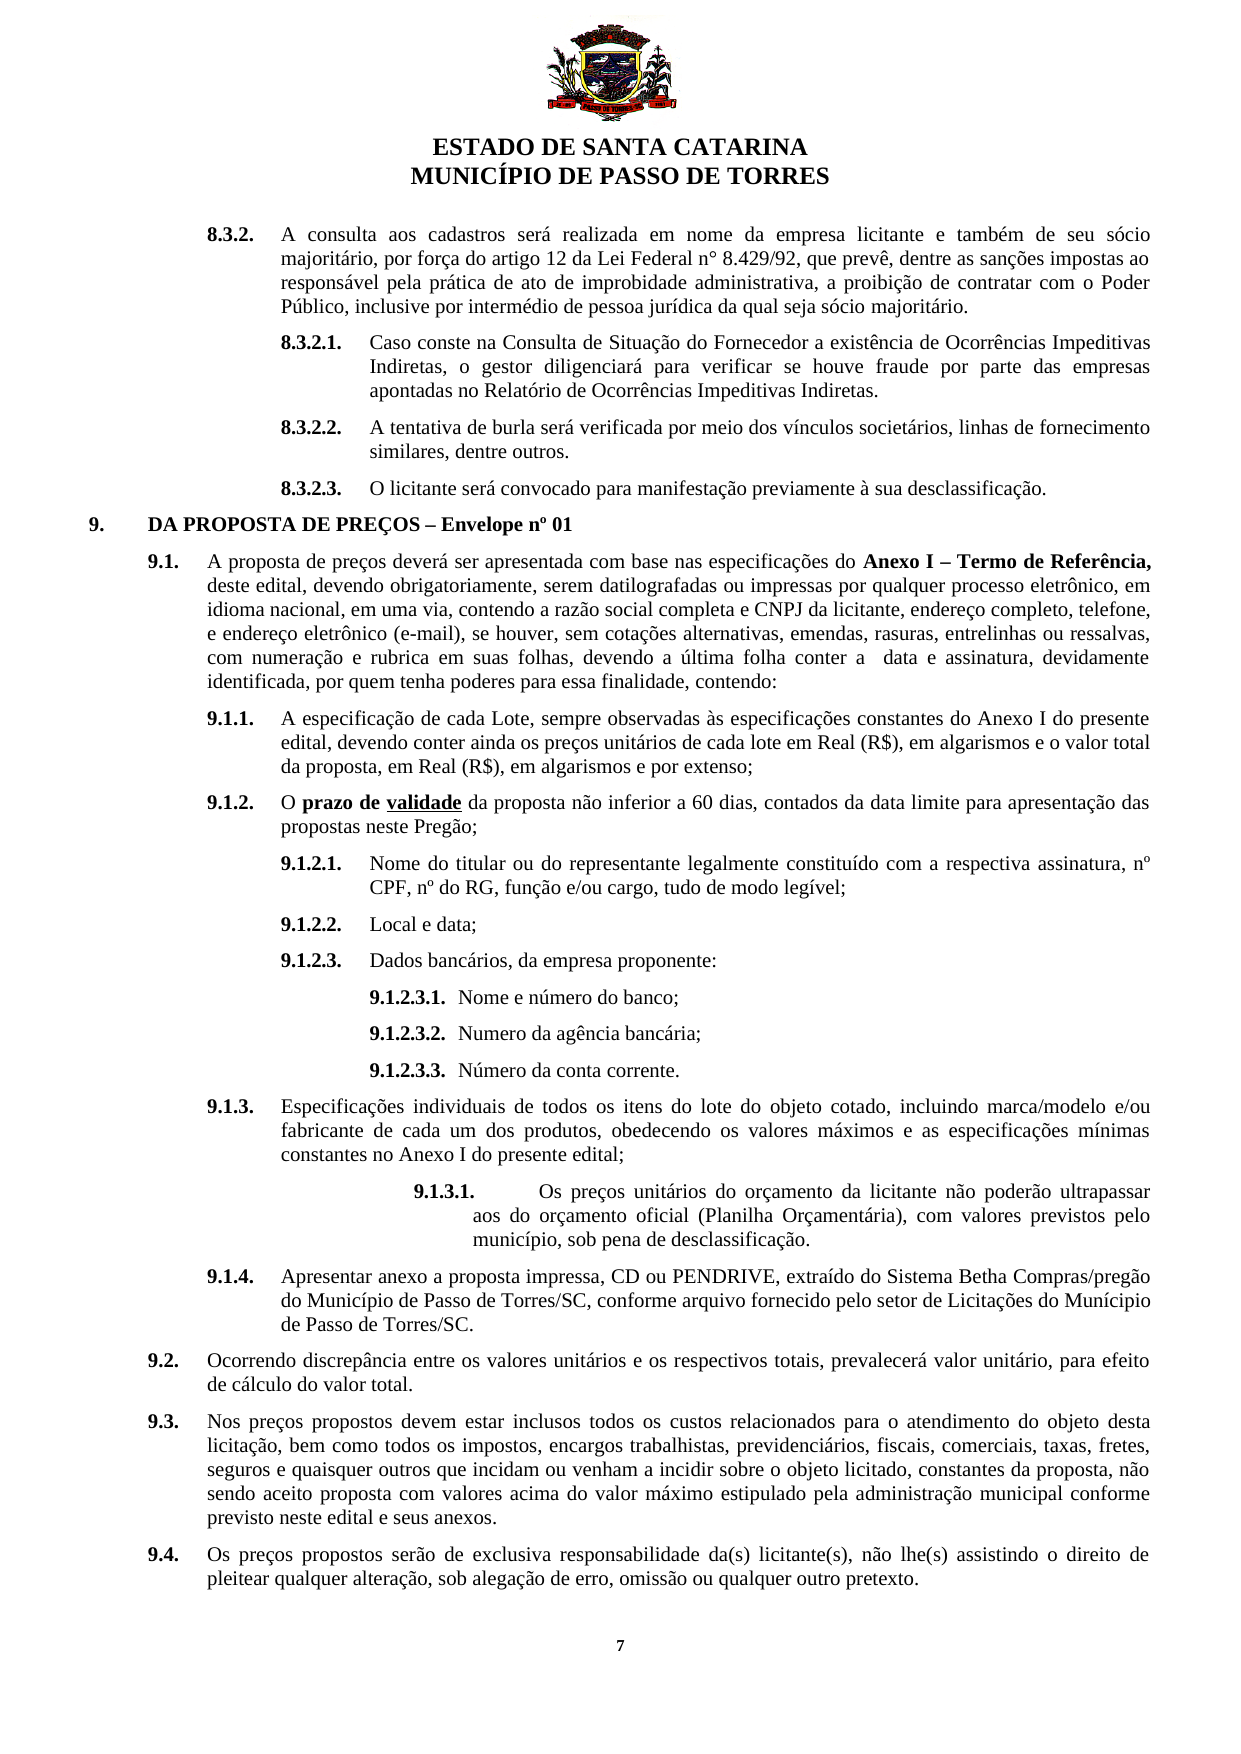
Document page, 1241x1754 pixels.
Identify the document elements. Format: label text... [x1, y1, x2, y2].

list Os preços propostos serão de exclusiva responsabilidade da(s) licitante(s), não lhe(s) assistindo o direito de pleitear qualquer alteração, sob alegação de erro, omissão ou qualquer outro pretexto. [148, 1542, 1152, 1590]
list A consulta aos cadastros será realizada em nome da empresa licitante e também de seu sócio majoritário, por força do artigo 12 da Lei Federal n° 8.429/92, que prevê, dentre as sanções impostas ao responsável pela prática de ato de improbidade administrativa, a proibição de contratar com o Poder Público, inclusive por intermédio de pessoa jurídica da qual seja sócio majoritário. [207, 222, 1152, 318]
list Nome do titular ou do representante legalmente constituído com a respectiva assinatura, nº CPF, nº do RG, função e/ou cargo, tudo de modo legível; [281, 851, 1152, 899]
list Apresentar anexo a proposta impressa, CD ou PENDRIVE, extraído do Sistema Betha Compras/pregão do Município de Passo de Torres/SC, conforme arquivo fornecido pelo setor de Licitações do Munícipio de Passo de Torres/SC. [207, 1263, 1152, 1336]
list Nome e número do banco; [369, 985, 1152, 1009]
list A proposta de preços deverá ser apresentada com base nas especificações do Anexo I – Termo de Referência, deste edital, devendo obrigatoriamente, serem datilografadas ou impressas por qualquer processo eletrônico, em idioma nacional, em uma via, contendo a razão social completa e CNPJ da licitante, endereço completo, telefone, e endereço eletrônico (e-mail), se houver, sem cotações alternativas, emendas, rasuras, entrelinhas ou ressalvas, com numeração e rubrica em suas folhas, devendo a última folha conter a data e assinatura, devidamente identificada, por quem tenha poderes para essa finalidade, contendo: [148, 549, 1152, 693]
list Ocorrendo discrepância entre os valores unitários e os respectivos totais, prevalecerá valor unitário, para efeito de cálculo do valor total. [148, 1348, 1152, 1396]
list Numero da agência bancária; [369, 1021, 1152, 1045]
list A especificação de cada Lote, sempre observadas às especificações constantes do Anexo I do presente edital, devendo conter ainda os preços unitários de cada lote em Real (R$), em algarismos e o valor total da proposta, em Real (R$), em algarismos e por extenso; [207, 706, 1152, 778]
list Local e data; [281, 912, 1152, 936]
picture [531, 15, 682, 129]
list O prazo de validade da proposta não inferior a 60 dias, contados da data limite para apresentação das propostas neste Pregão; [207, 790, 1152, 838]
list A tentativa de burla será verificada por meio dos vínculos societários, linhas de fornecimento similares, dentre outros. [281, 415, 1152, 463]
list Dados bancários, da empresa proponente: [281, 948, 1152, 972]
list Especificações individuais de todos os itens do lote do objeto cotado, incluindo marca/modelo e/ou fabricante de cada um dos produtos, obedecendo os valores máximos e as especificações mínimas constantes no Anexo I do presente edital; [207, 1094, 1152, 1166]
subtitle DA PROPOSTA DE PREÇOS – Envelope nº 01 [89, 512, 1152, 536]
list Número da conta corrente. [369, 1058, 1152, 1082]
list O licitante será convocado para manifestação previamente à sua desclassificação. [281, 476, 1152, 500]
list Nos preços propostos devem estar inclusos todos os custos relacionados para o atendimento do objeto desta licitação, bem como todos os impostos, encargos trabalhistas, previdenciários, fiscais, comerciais, taxas, fretes, seguros e quaisquer outros que incidam ou venham a incidir sobre o objeto licitado, constantes da proposta, não sendo aceito proposta com valores acima do valor máximo estipulado pela administração municipal conforme previsto neste edital e seus anexos. [148, 1409, 1152, 1529]
list Caso conste na Consulta de Situação do Fornecedor a existência de Ocorrências Impeditivas Indiretas, o gestor diligenciará para verificar se houve fraude por parte das empresas apontadas no Relatório de Ocorrências Impeditivas Indiretas. [281, 330, 1152, 402]
list Os preços unitários do orçamento da licitante não poderão ultrapassar aos do orçamento oficial (Planilha Orçamentária), com valores previstos pelo município, sob pena de desclassificação. [413, 1179, 1152, 1251]
